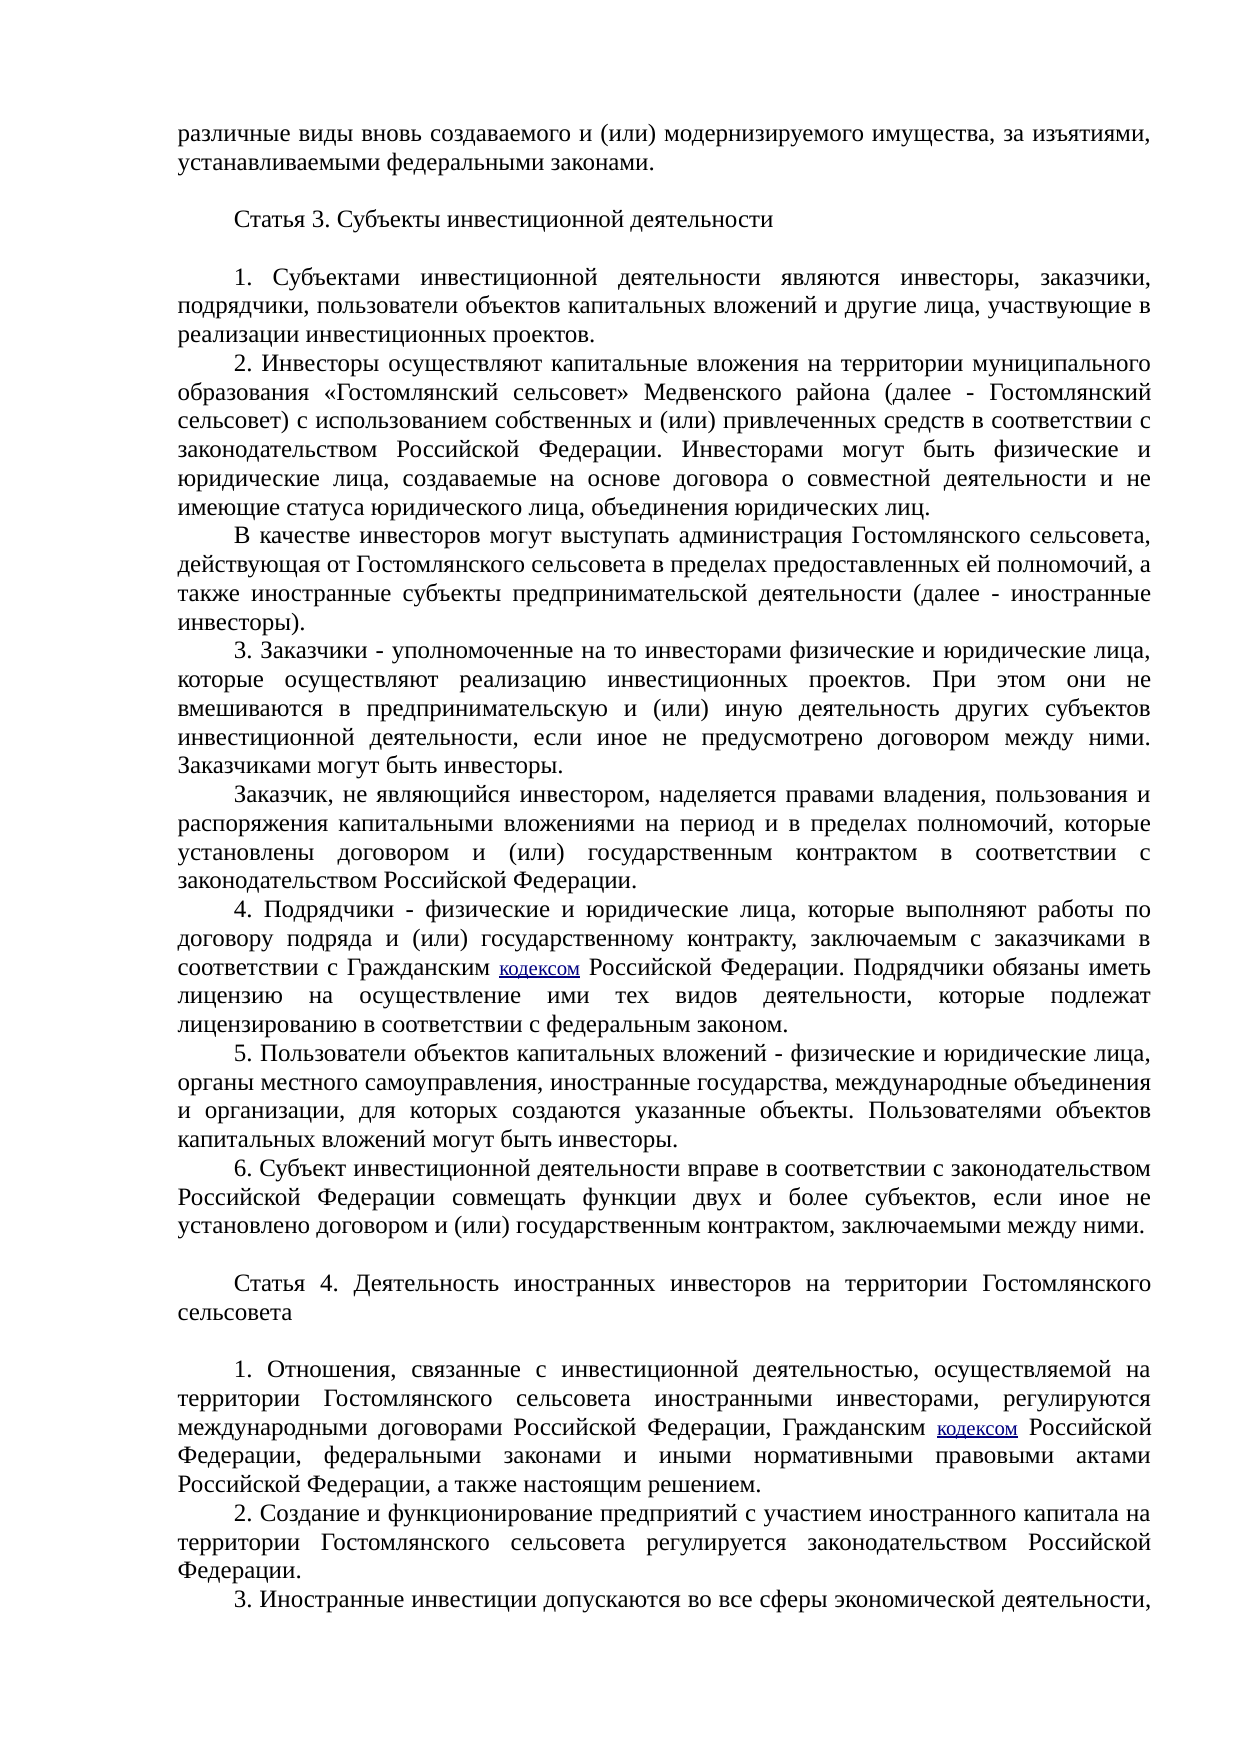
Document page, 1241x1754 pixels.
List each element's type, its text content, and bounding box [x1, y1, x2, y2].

text В качестве инвесторов могут выступать администрация Гостомлянского сельсовета, действующая от Гостомлянского сельсовета в пределах предоставленных ей полномочий, а также иностранные субъекты предпринимательской деятельности (далее - иностранные инвесторы). [177, 521, 1152, 636]
text 2. Создание и функционирование предприятий с участием иностранного капитала на территории Гостомлянского сельсовета регулируется законодательством Российской Федерации. [177, 1498, 1152, 1584]
text 1. Отношения, связанные с инвестиционной деятельностью, осуществляемой на территории Гостомлянского сельсовета иностранными инвесторами, регулируются международными договорами Российской Федерации, Гражданским кодексом Российской Федерации, федеральными законами и иными нормативными правовыми актами Российской Федерации, а также настоящим решением. [177, 1354, 1152, 1498]
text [177, 1584, 1152, 1613]
text Статья 3. Субъекты инвестиционной деятельности [177, 204, 1152, 233]
text 3. Заказчики - уполномоченные на то инвесторами физические и юридические лица, которые осуществляют реализацию инвестиционных проектов. При этом они не вмешиваются в предпринимательскую и (или) иную деятельность других субъектов инвестиционной деятельности, если иное не предусмотрено договором между ними. Заказчиками могут быть инвесторы. [177, 636, 1152, 779]
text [177, 118, 1152, 176]
text 4. Подрядчики - физические и юридические лица, которые выполняют работы по договору подряда и (или) государственному контракту, заключаемым с заказчиками в соответствии с Гражданским кодексом Российской Федерации. Подрядчики обязаны иметь лицензию на осуществление ими тех видов деятельности, которые подлежат лицензированию в соответствии с федеральным законом. [177, 894, 1152, 1038]
text Заказчик, не являющийся инвестором, наделяется правами владения, пользования и распоряжения капитальными вложениями на период и в пределах полномочий, которые установлены договором и (или) государственным контрактом в соответствии с законодательством Российской Федерации. [177, 779, 1152, 894]
text Статья 4. Деятельность иностранных инвесторов на территории Гостомлянского сельсовета [177, 1268, 1152, 1326]
text 1. Субъектами инвестиционной деятельности являются инвесторы, заказчики, подрядчики, пользователи объектов капитальных вложений и другие лица, участвующие в реализации инвестиционных проектов. [177, 262, 1152, 348]
text 6. Субъект инвестиционной деятельности вправе в соответствии с законодательством Российской Федерации совмещать функции двух и более субъектов, если иное не установлено договором и (или) государственным контрактом, заключаемыми между ними. [177, 1153, 1152, 1239]
text 5. Пользователи объектов капитальных вложений - физические и юридические лица, органы местного самоуправления, иностранные государства, международные объединения и организации, для которых создаются указанные объекты. Пользователями объектов капитальных вложений могут быть инвесторы. [177, 1038, 1152, 1153]
text 2. Инвесторы осуществляют капитальные вложения на территории муниципального образования «Гостомлянский сельсовет» Медвенского района (далее - Гостомлянский сельсовет) с использованием собственных и (или) привлеченных средств в соответствии с законодательством Российской Федерации. Инвесторами могут быть физические и юридические лица, создаваемые на основе договора о совместной деятельности и не имеющие статуса юридического лица, объединения юридических лиц. [177, 348, 1152, 521]
